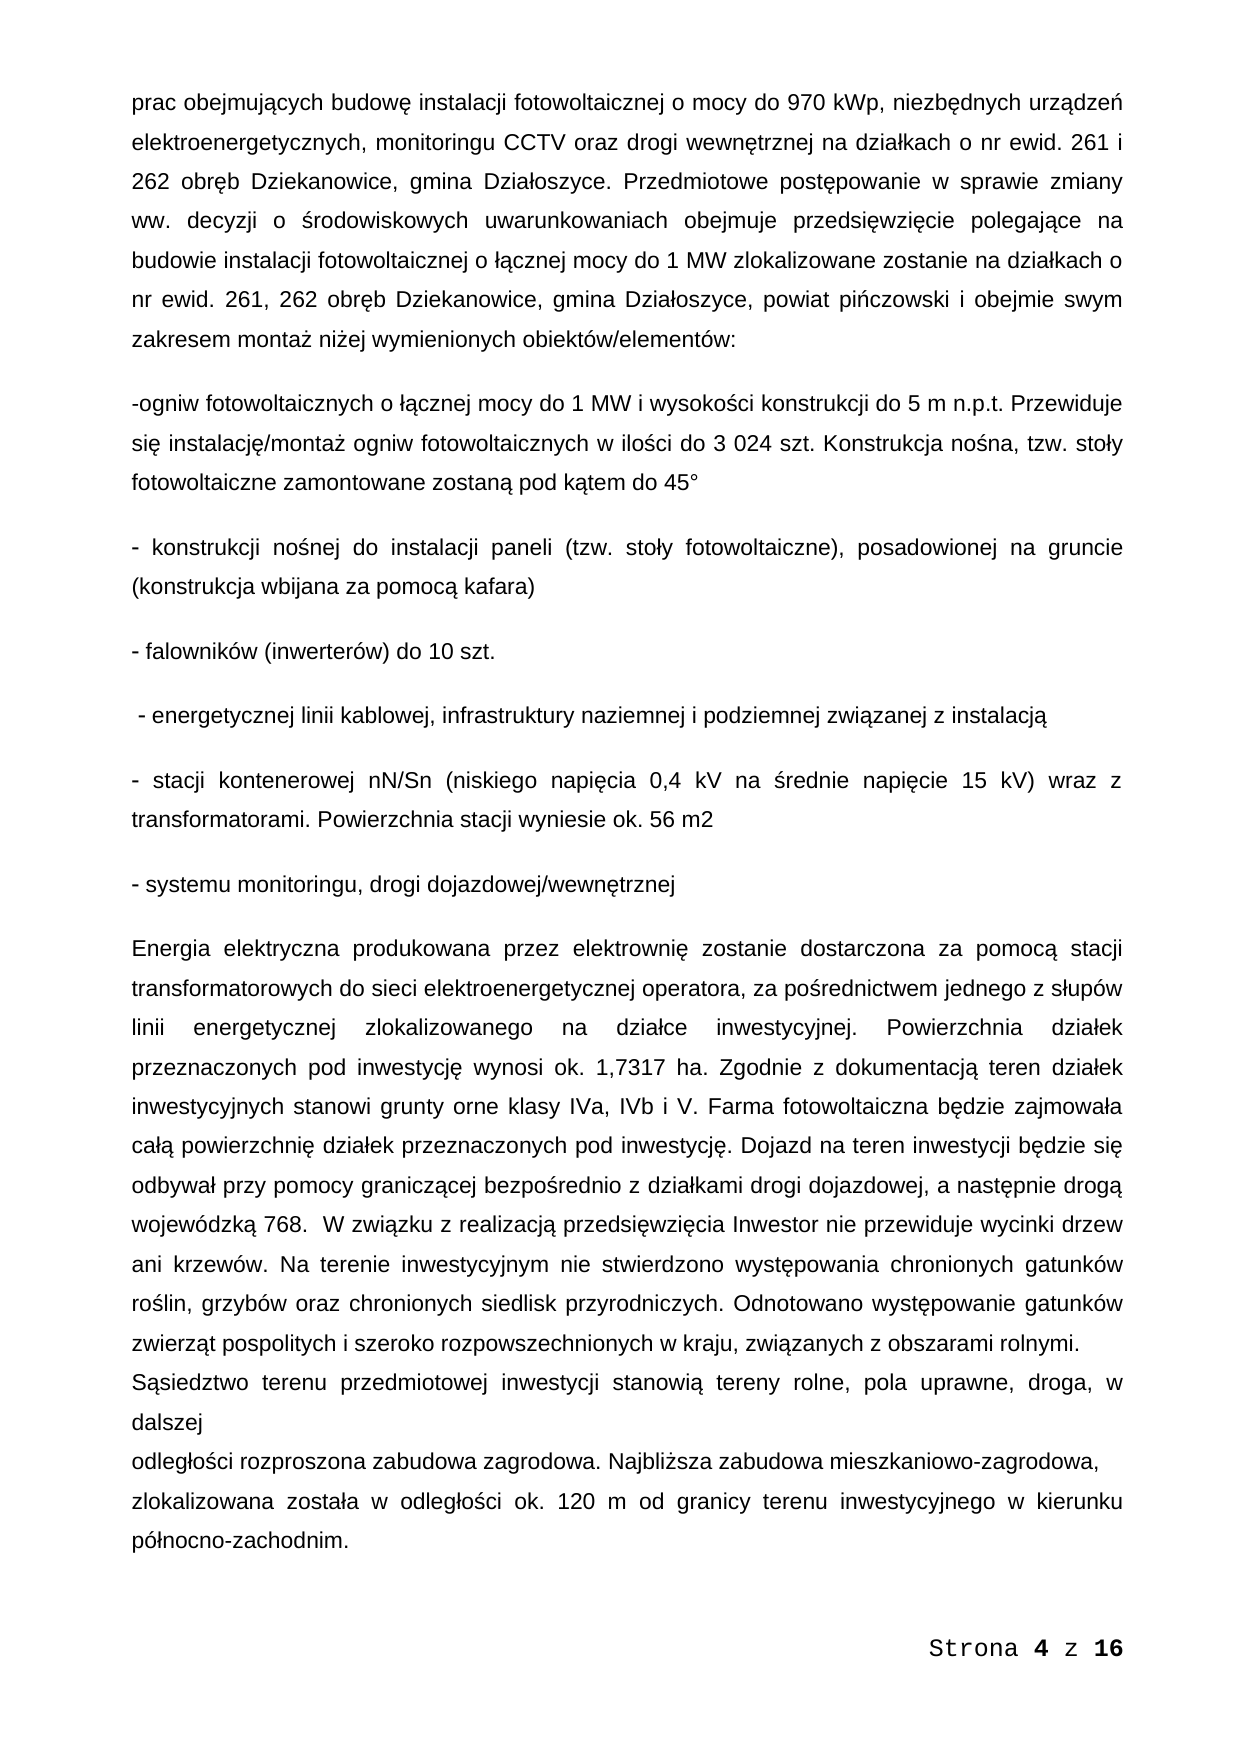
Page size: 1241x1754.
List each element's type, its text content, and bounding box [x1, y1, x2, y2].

text zlokalizowana została w odległości ok. 120 m od granicy terenu inwestycyjnego w kierunku północno-zachodnim. [131, 1488, 1123, 1554]
text falowników (inwerterów) do 10 szt. [131, 638, 1123, 664]
text systemu monitoringu, drogi dojazdowej/wewnętrznej [131, 871, 1123, 897]
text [131, 89, 1123, 352]
text odległości rozproszona zabudowa zagrodowa. Najbliższa zabudowa mieszkaniowo-zagrodowa, [131, 1448, 1123, 1475]
text stacji kontenerowej nN/Sn (niskiego napięcia 0,4 kV na średnie napięcie 15 kV) wraz z transformatorami. Powierzchnia stacji wyniesie ok. 56 m2 [131, 767, 1123, 832]
text energetycznej linii kablowej, infrastruktury naziemnej i podziemnej związanej z instalacją [131, 702, 1123, 728]
text Energia elektryczna produkowana przez elektrownię zostanie dostarczona za pomocą stacji transformatorowych do sieci elektroenergetycznej operatora, za pośrednictwem jednego z słupów linii energetycznej zlokalizowanego na działce inwestycyjnej. Powierzchnia działek przeznaczonych pod inwestycję wynosi ok. 1,7317 ha. Zgodnie z dokumentacją teren działek inwestycyjnych stanowi grunty orne klasy IVa, IVb i V. Farma fotowoltaiczna będzie zajmowała całą powierzchnię działek przeznaczonych pod inwestycję. Dojazd na teren inwestycji będzie się odbywał przy pomocy graniczącej bezpośrednio z działkami drogi dojazdowej, a następnie drogą wojewódzką 768. W związku z realizacją przedsięwzięcia Inwestor nie przewiduje wycinki drzew ani krzewów. Na terenie inwestycyjnym nie stwierdzono występowania chronionych gatunków roślin, grzybów oraz chronionych siedlisk przyrodniczych. Odnotowano występowanie gatunków zwierząt pospolitych i szeroko rozpowszechnionych w kraju, związanych z obszarami rolnymi. [131, 935, 1123, 1356]
text -ogniw fotowoltaicznych o łącznej mocy do 1 MW i wysokości konstrukcji do 5 m n.p.t. Przewiduje się instalację/montaż ogniw fotowoltaicznych w ilości do 3 024 szt. Konstrukcja nośna, tzw. stoły fotowoltaiczne zamontowane zostaną pod kątem do 45° [131, 390, 1123, 496]
text konstrukcji nośnej do instalacji paneli (tzw. stoły fotowoltaiczne), posadowionej na gruncie (konstrukcja wbijana za pomocą kafara) [131, 534, 1123, 599]
text Sąsiedztwo terenu przedmiotowej inwestycji stanowią tereny rolne, pola uprawne, droga, w dalszej [131, 1369, 1123, 1435]
